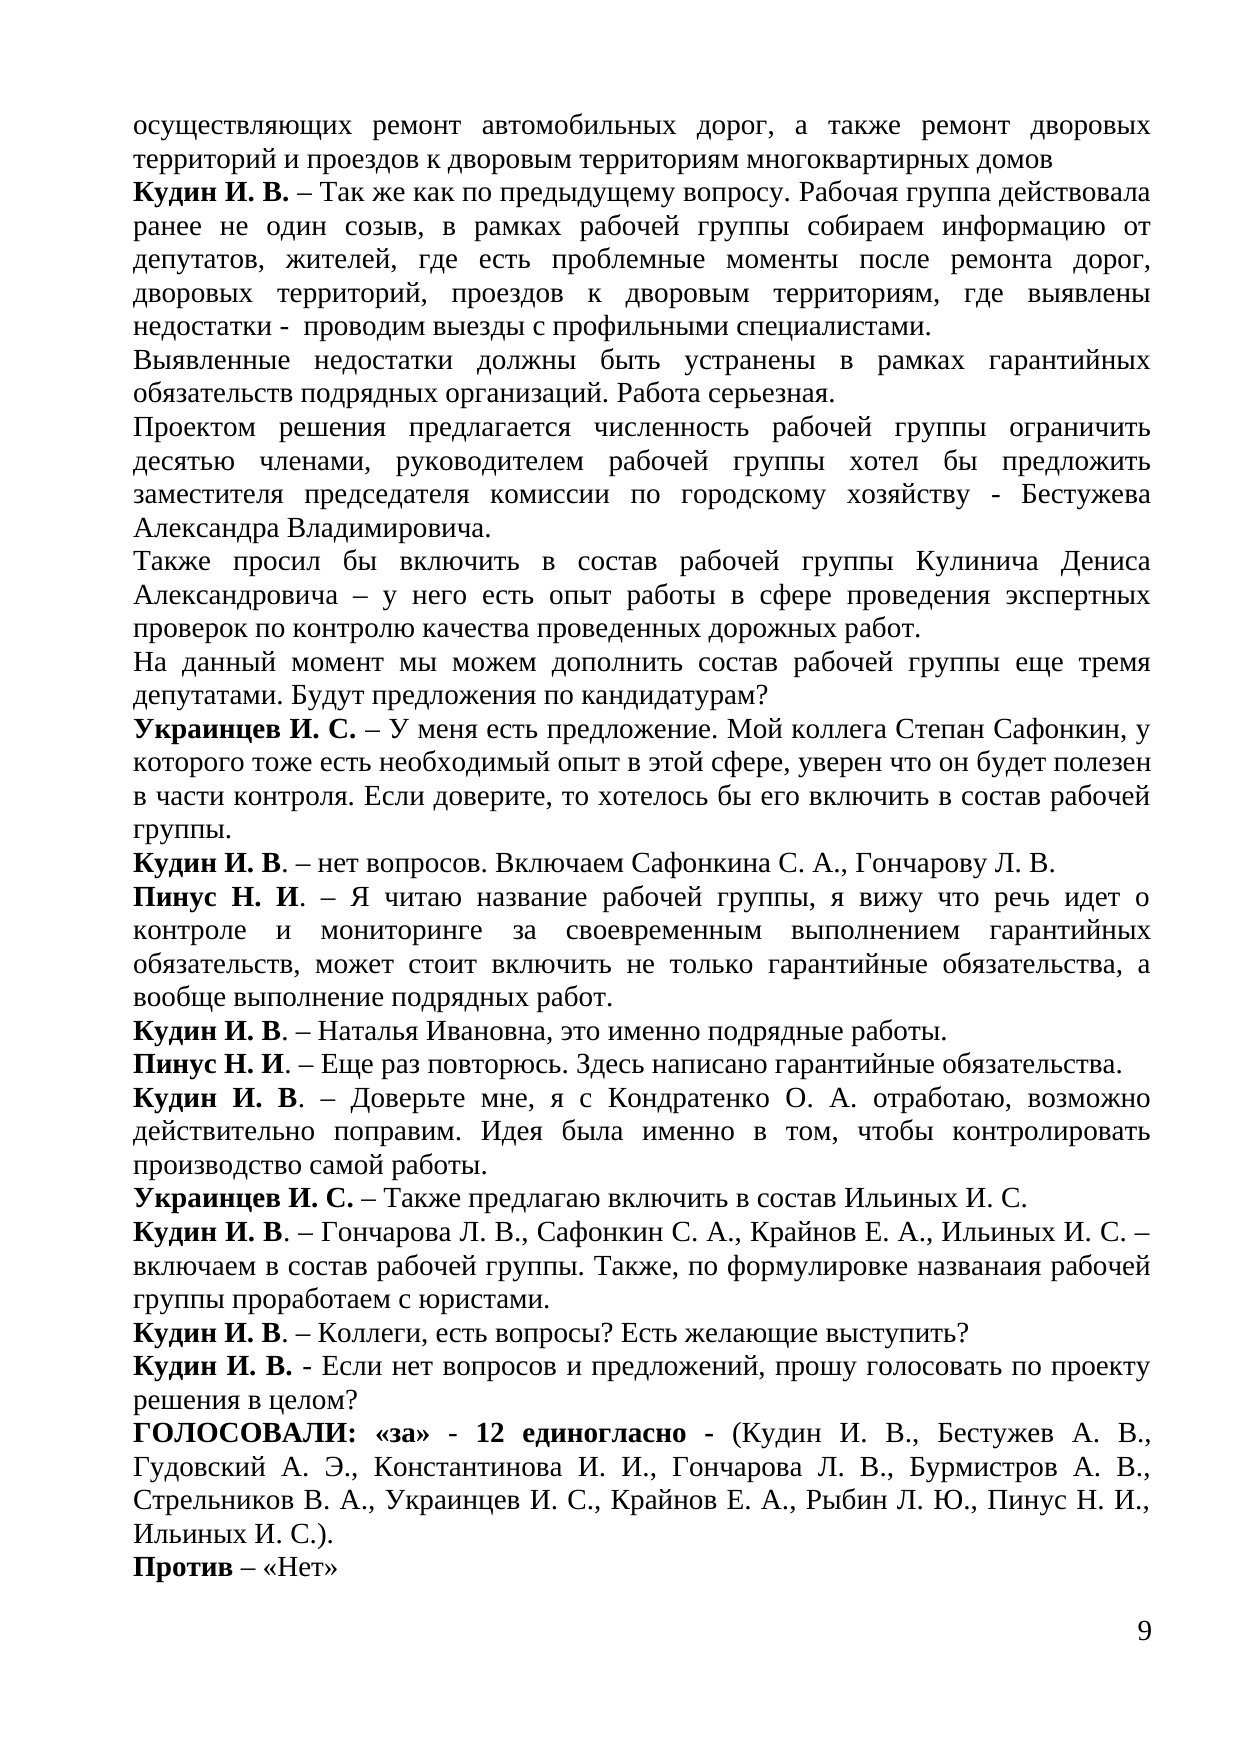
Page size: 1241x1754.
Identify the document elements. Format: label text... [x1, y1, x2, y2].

text Украинцев И. С. – Также предлагаю включить в состав Ильиных И. С. [133, 1181, 1152, 1214]
text Кудин И. В. – нет вопросов. Включаем Сафонкина С. А., Гончарову Л. В. [133, 845, 1152, 879]
text На данный момент мы можем дополнить состав рабочей группы еще тремя депутатами. Будут предложения по кандидатурам? [133, 644, 1152, 711]
text Пинус Н. И. – Еще раз повторюсь. Здесь написано гарантийные обязательства. [133, 1046, 1152, 1080]
text Также просил бы включить в состав рабочей группы Кулинича Дениса Александровича – у него есть опыт работы в сфере проведения экспертных проверок по контролю качества проведенных дорожных работ. [133, 543, 1152, 644]
text Выявленные недостатки должны быть устранены в рамках гарантийных обязательств подрядных организаций. Работа серьезная. [133, 342, 1152, 409]
text Кудин И. В. – Доверьте мне, я с Кондратенко О. А. отработаю, возможно действительно поправим. Идея была именно в том, чтобы контролировать производство самой работы. [133, 1080, 1152, 1181]
text Проектом решения предлагается численность рабочей группы ограничить десятью членами, руководителем рабочей группы хотел бы предложить заместителя председателя комиссии по городскому хозяйству - Бестужева Александра Владимировича. [133, 409, 1152, 543]
text Против – «Нет» [133, 1549, 1152, 1583]
text Кудин И. В. – Гончарова Л. В., Сафонкин С. А., Крайнов Е. А., Ильиных И. С. – включаем в состав рабочей группы. Также, по формулировке названаия рабочей группы проработаем с юристами. [133, 1214, 1152, 1315]
text Кудин И. В. - Если нет вопросов и предложений, прошу голосовать по проекту решения в целом? [133, 1348, 1152, 1415]
text Кудин И. В. – Наталья Ивановна, это именно подрядные работы. [133, 1013, 1152, 1046]
text ГОЛОСОВАЛИ: «за» - 12 единогласно - (Кудин И. В., Бестужев А. В., Гудовский А. Э., Константинова И. И., Гончарова Л. В., Бурмистров А. В., Стрельников В. А., Украинцев И. С., Крайнов Е. А., Рыбин Л. Ю., Пинус Н. И., Ильиных И. С.). [133, 1415, 1152, 1549]
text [133, 107, 1152, 174]
text Пинус Н. И. – Я читаю название рабочей группы, я вижу что речь идет о контроле и мониторинге за своевременным выполнением гарантийных обязательств, может стоит включить не только гарантийные обязательства, а вообще выполнение подрядных работ. [133, 879, 1152, 1013]
text Кудин И. В. – Так же как по предыдущему вопросу. Рабочая группа действовала ранее не один созыв, в рамках рабочей группы собираем информацию от депутатов, жителей, где есть проблемные моменты после ремонта дорог, дворовых территорий, проездов к дворовым территориям, где выявлены недостатки - проводим выезды с профильными специалистами. [133, 174, 1152, 342]
text Кудин И. В. – Коллеги, есть вопросы? Есть желающие выступить? [133, 1315, 1152, 1348]
text Украинцев И. С. – У меня есть предложение. Мой коллега Степан Сафонкин, у которого тоже есть необходимый опыт в этой сфере, уверен что он будет полезен в части контроля. Если доверите, то хотелось бы его включить в состав рабочей группы. [133, 711, 1152, 845]
